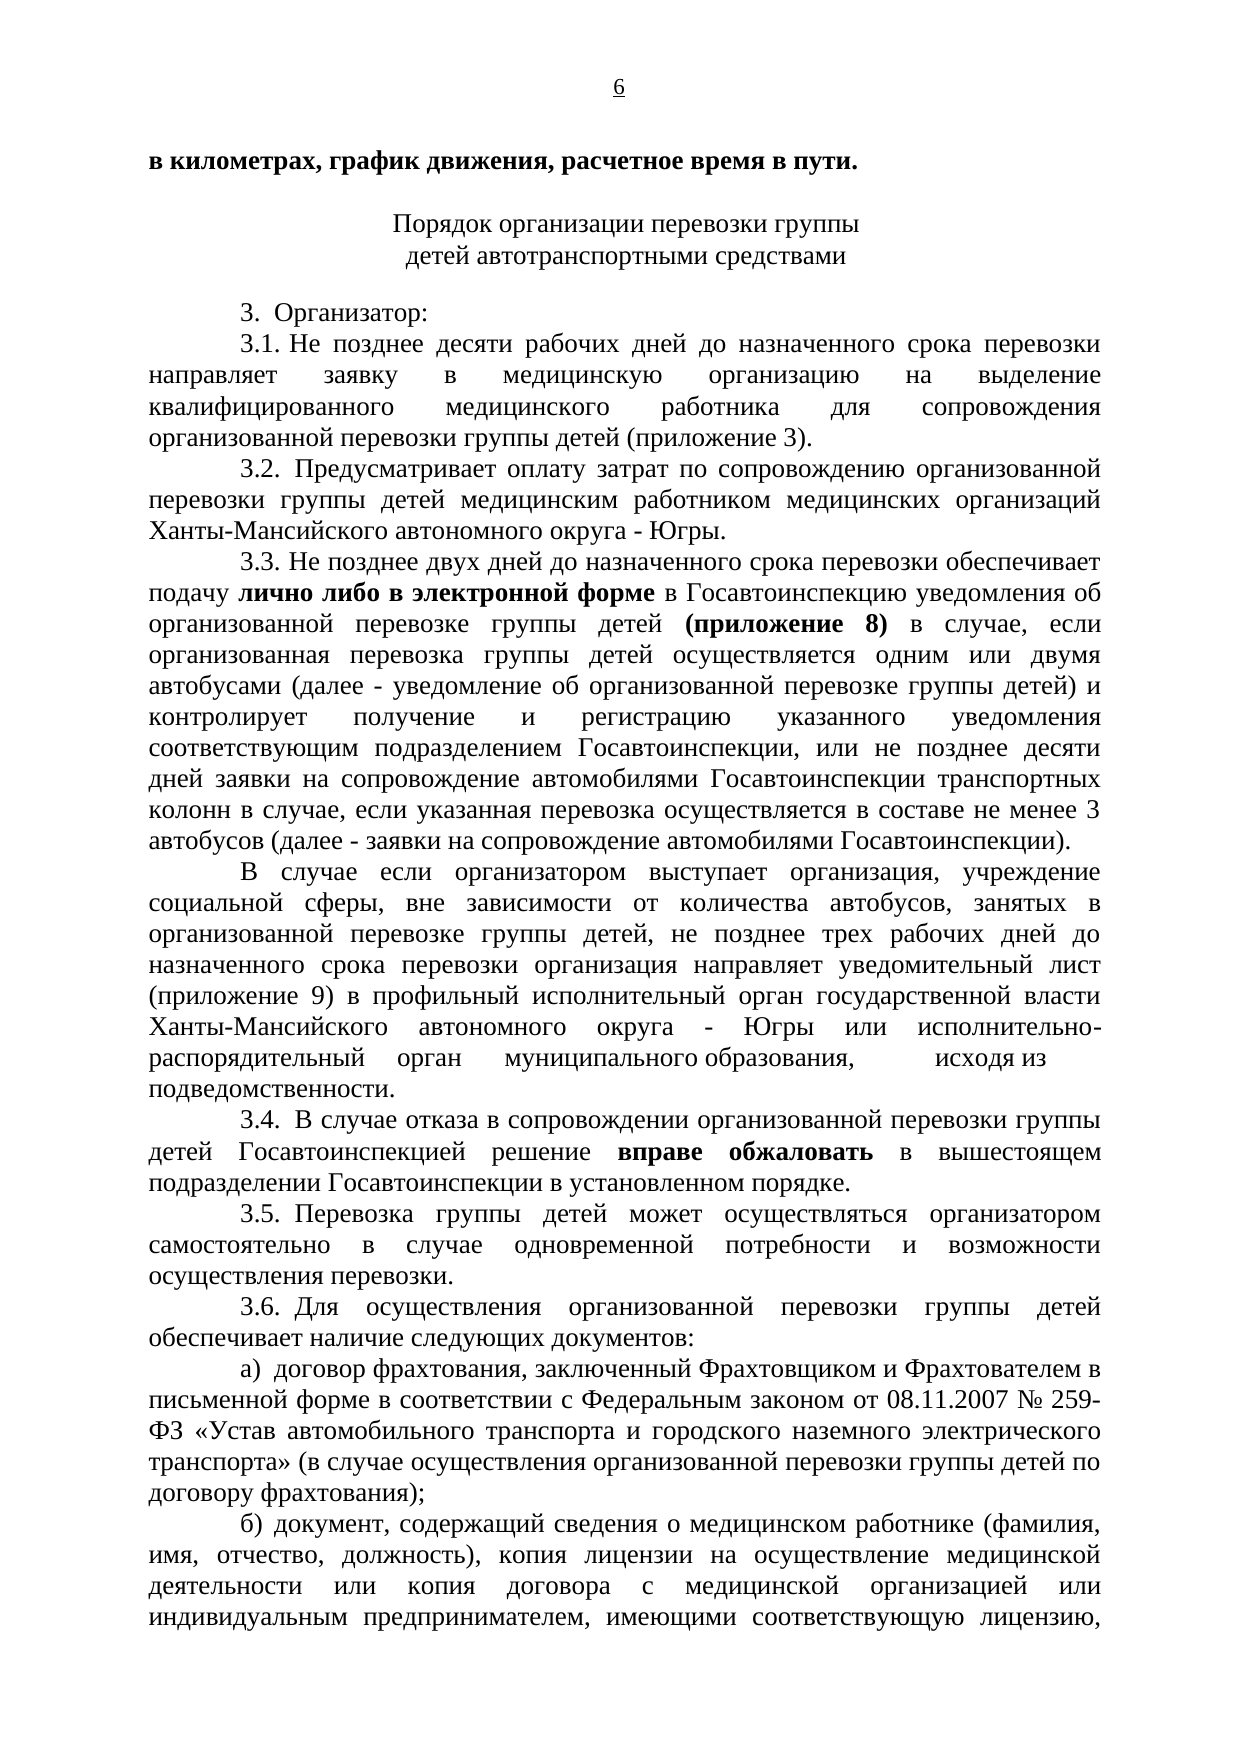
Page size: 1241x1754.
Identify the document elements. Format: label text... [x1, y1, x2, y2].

text В случае если организатором выступает организация, учреждение социальной сферы, вне зависимости от количества автобусов, занятых в организованной перевозке группы детей, не позднее трех рабочих дней до назначенного срока перевозки организация направляет уведомительный лист (приложение 9) в профильный исполнительный орган государственной власти Ханты-Мансийского автономного округа - Югры или исполнительнораспорядительный орган муниципального образования, исходя из [148, 856, 1102, 1073]
list Не позднее десяти рабочих дней до назначенного срока перевозки направляет заявку в медицинскую организацию на выделение квалифицированного медицинского работника для сопровождения организованной перевозки группы детей (приложение 3). [148, 328, 1102, 452]
list Не позднее двух дней до назначенного срока перевозки обеспечивает подачу лично либо в электронной форме в Госавтоинспекцию уведомления об организованной перевозке группы детей (приложение 8) в случае, если организованная перевозка группы детей осуществляется одним или двумя автобусами (далее - уведомление об организованной перевозке группы детей) и контролирует получение и регистрацию указанного уведомления соответствующим подразделением Госавтоинспекции, или не позднее десяти дней заявки на сопровождение автомобилями Госавтоинспекции транспортных колонн в случае, если указанная перевозка осуществляется в составе не менее 3 автобусов (далее - заявки на сопровождение автомобилями Госавтоинспекции). [148, 545, 1102, 856]
list В случае отказа в сопровождении организованной перевозки группы детей Госавтоинспекцией решение вправе обжаловать в вышестоящем подразделении Госавтоинспекции в установленном порядке. [148, 1104, 1102, 1197]
list Для осуществления организованной перевозки группы детей обеспечивает наличие следующих документов: [148, 1290, 1102, 1352]
text подведомственности. [148, 1073, 1102, 1104]
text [148, 144, 1102, 176]
text Порядок организации перевозки группы детей автотранспортными средствами [150, 207, 1102, 271]
text а) договор фрахтования, заключенный Фрахтовщиком и Фрахтователем в письменной форме в соответствии с Федеральным законом от 08.11.2007 № 259- ФЗ «Устав автомобильного транспорта и городского наземного электрического транспорта» (в случае осуществления организованной перевозки группы детей по договору фрахтования); [148, 1352, 1102, 1508]
list Перевозка группы детей может осуществляться организатором самостоятельно в случае одновременной потребности и возможности осуществления перевозки. [148, 1197, 1102, 1290]
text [148, 1508, 1102, 1632]
list Предусматривает оплату затрат по сопровождению организованной перевозки группы детей медицинским работником медицинских организаций Ханты-Мансийского автономного округа - Югры. [148, 452, 1102, 545]
list Организатор: [148, 297, 1102, 328]
